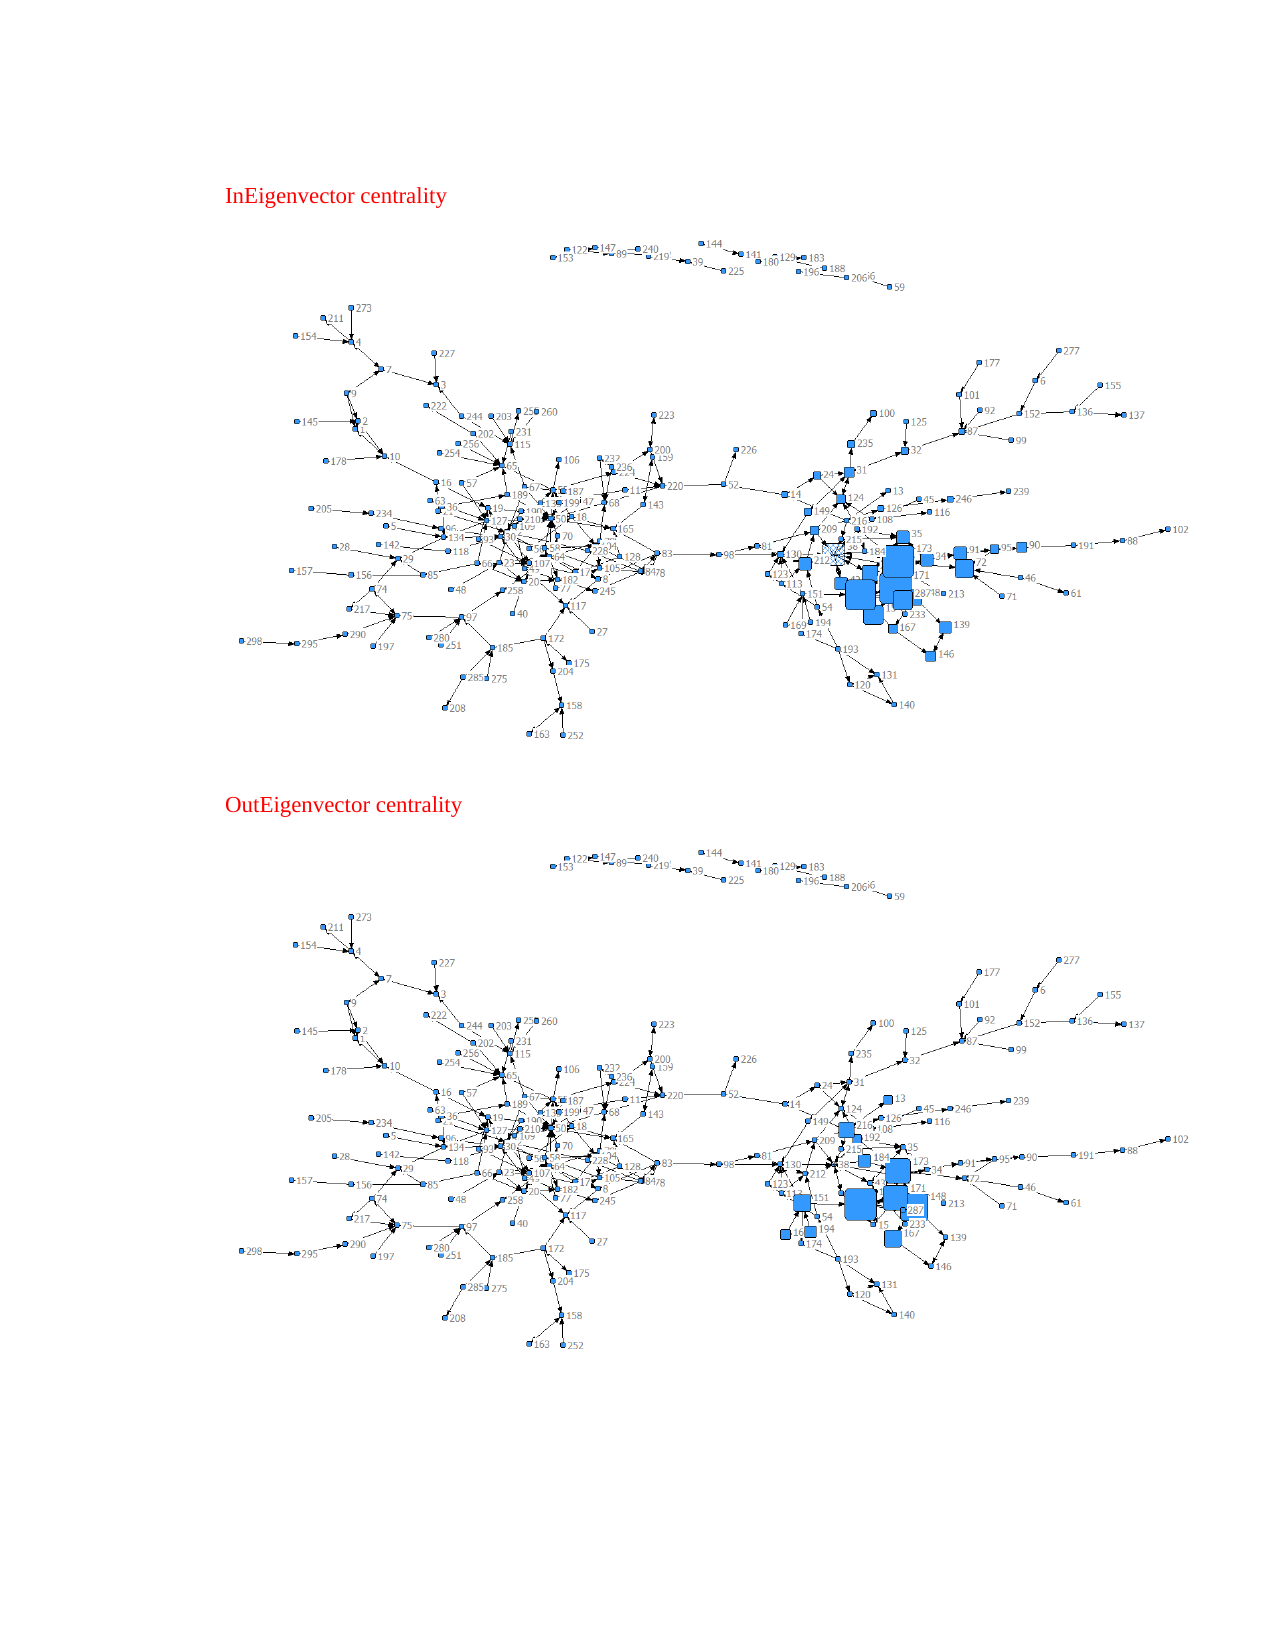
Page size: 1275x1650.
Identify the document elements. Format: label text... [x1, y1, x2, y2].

picture [225, 221, 1200, 751]
list InEigenvector centrality [225, 150, 1125, 208]
picture [225, 830, 1200, 1361]
list OutEigenvector centrality [225, 791, 1125, 818]
